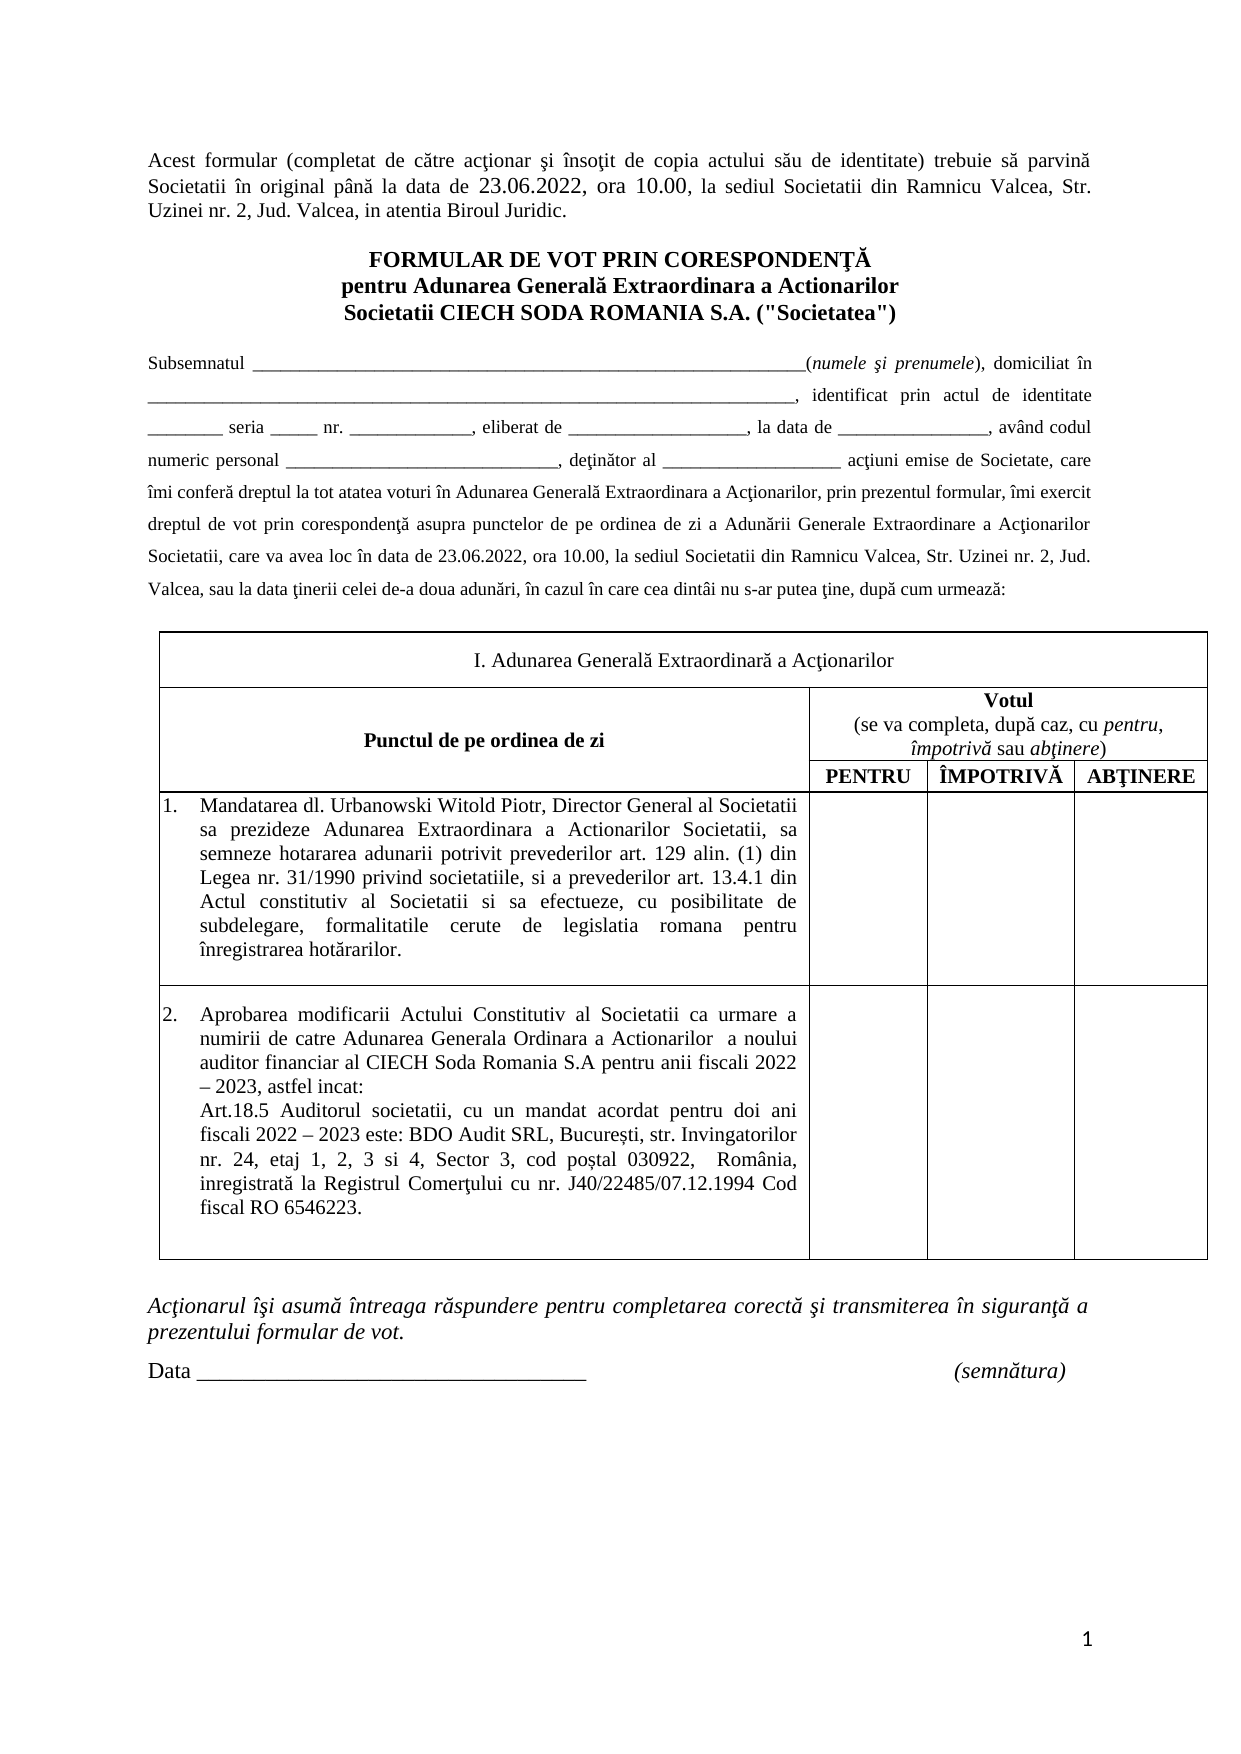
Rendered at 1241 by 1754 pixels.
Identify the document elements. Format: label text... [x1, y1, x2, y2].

table_header I. Adunarea Generală Extraordinară a Acţionarilor [160, 633, 1207, 687]
table_cell ABŢINERE [1075, 761, 1207, 791]
text FORMULAR DE VOT PRIN CORESPONDENŢĂ [148, 246, 1093, 272]
table_cell [1075, 793, 1207, 985]
text Data __________________________________ (semnătura) [148, 1357, 1093, 1384]
table_cell [810, 986, 927, 1259]
table_cell [1075, 986, 1207, 1259]
table_cell Punctul de pe ordinea de zi [160, 688, 809, 791]
table_cell Votul (se va completa, după caz, cu pentru, împotrivă sau abţinere) [810, 688, 1207, 760]
table_cell PENTRU [810, 761, 927, 791]
text pentru Adunarea Generală Extraordinara a Actionarilor [148, 272, 1093, 299]
table_cell [928, 986, 1074, 1259]
text Subsemnatul ___________________________________________________________(numele şi prenumele), domiciliat în _____________________________________________________________________, identificat prin actul de identitate ________ seria _____ nr. _____________, eliberat de ___________________, la data de ________________, având codul numeric personal _____________________________, deţinător al ___________________ acţiuni emise de Societate, care îmi conferă dreptul la tot atatea voturi în Adunarea Generală Extraordinara a Acţionarilor, prin prezentul formular, îmi exercit dreptul de vot prin corespondenţă asupra punctelor de pe ordinea de zi a Adunării Generale Extraordinare a Acţionarilor Societatii, care va avea loc în data de 23.06.2022, ora 10.00, la sediul Societatii din Ramnicu Valcea, Str. Uzinei nr. 2, Jud. Valcea, sau la data ţinerii celei de-a doua adunări, în cazul în care cea dintâi nu s-ar putea ţine, după cum urmează: [148, 352, 1093, 599]
table_cell ÎMPOTRIVĂ [928, 761, 1074, 791]
text Acţionarul îşi asumă întreaga răspundere pentru completarea corectă şi transmiterea în siguranţă a prezentului formular de vot. [148, 1292, 1093, 1345]
text Societatii CIECH SODA ROMANIA S.A. ("Societatea") [148, 299, 1093, 325]
table_cell Mandatarea dl. Urbanowski Witold Piotr, Director General al Societatii sa prezideze Adunarea Extraordinara a Actionarilor Societatii, sa semneze hotararea adunarii potrivit prevederilor art. 129 alin. (1) din Legea nr. 31/1990 privind societatiile, si a prevederilor art. 13.4.1 din Actul constitutiv al Societatii si sa efectueze, cu posibilitate de subdelegare, formalitatile cerute de legislatia romana pentru înregistrarea hotărarilor. [160, 793, 809, 985]
table_cell [928, 793, 1074, 985]
table_cell [810, 793, 927, 985]
table_cell Aprobarea modificarii Actului Constitutiv al Societatii ca urmare a numirii de catre Adunarea Generala Ordinara a Actionarilor a noului auditor financiar al CIECH Soda Romania S.A pentru anii fiscali 2022 – 2023, astfel incat: Art.18.5 Auditorul societatii, cu un mandat acordat pentru doi ani fiscali 2022 – 2023 este: BDO Audit SRL, București, str. Invingatorilor nr. 24, etaj 1, 2, 3 si 4, Sector 3, cod poștal 030922, România, inregistrată la Registrul Comerţului cu nr. J40/22485/07.12.1994 Cod fiscal RO 6546223. [160, 986, 809, 1259]
text Acest formular (completat de către acţionar şi însoţit de copia actului său de identitate) trebuie să parvină Societatii în original până la data de 23.06.2022, ora 10.00, la sediul Societatii din Ramnicu Valcea, Str. Uzinei nr. 2, Jud. Valcea, in atentia Biroul Juridic. [148, 148, 1093, 222]
